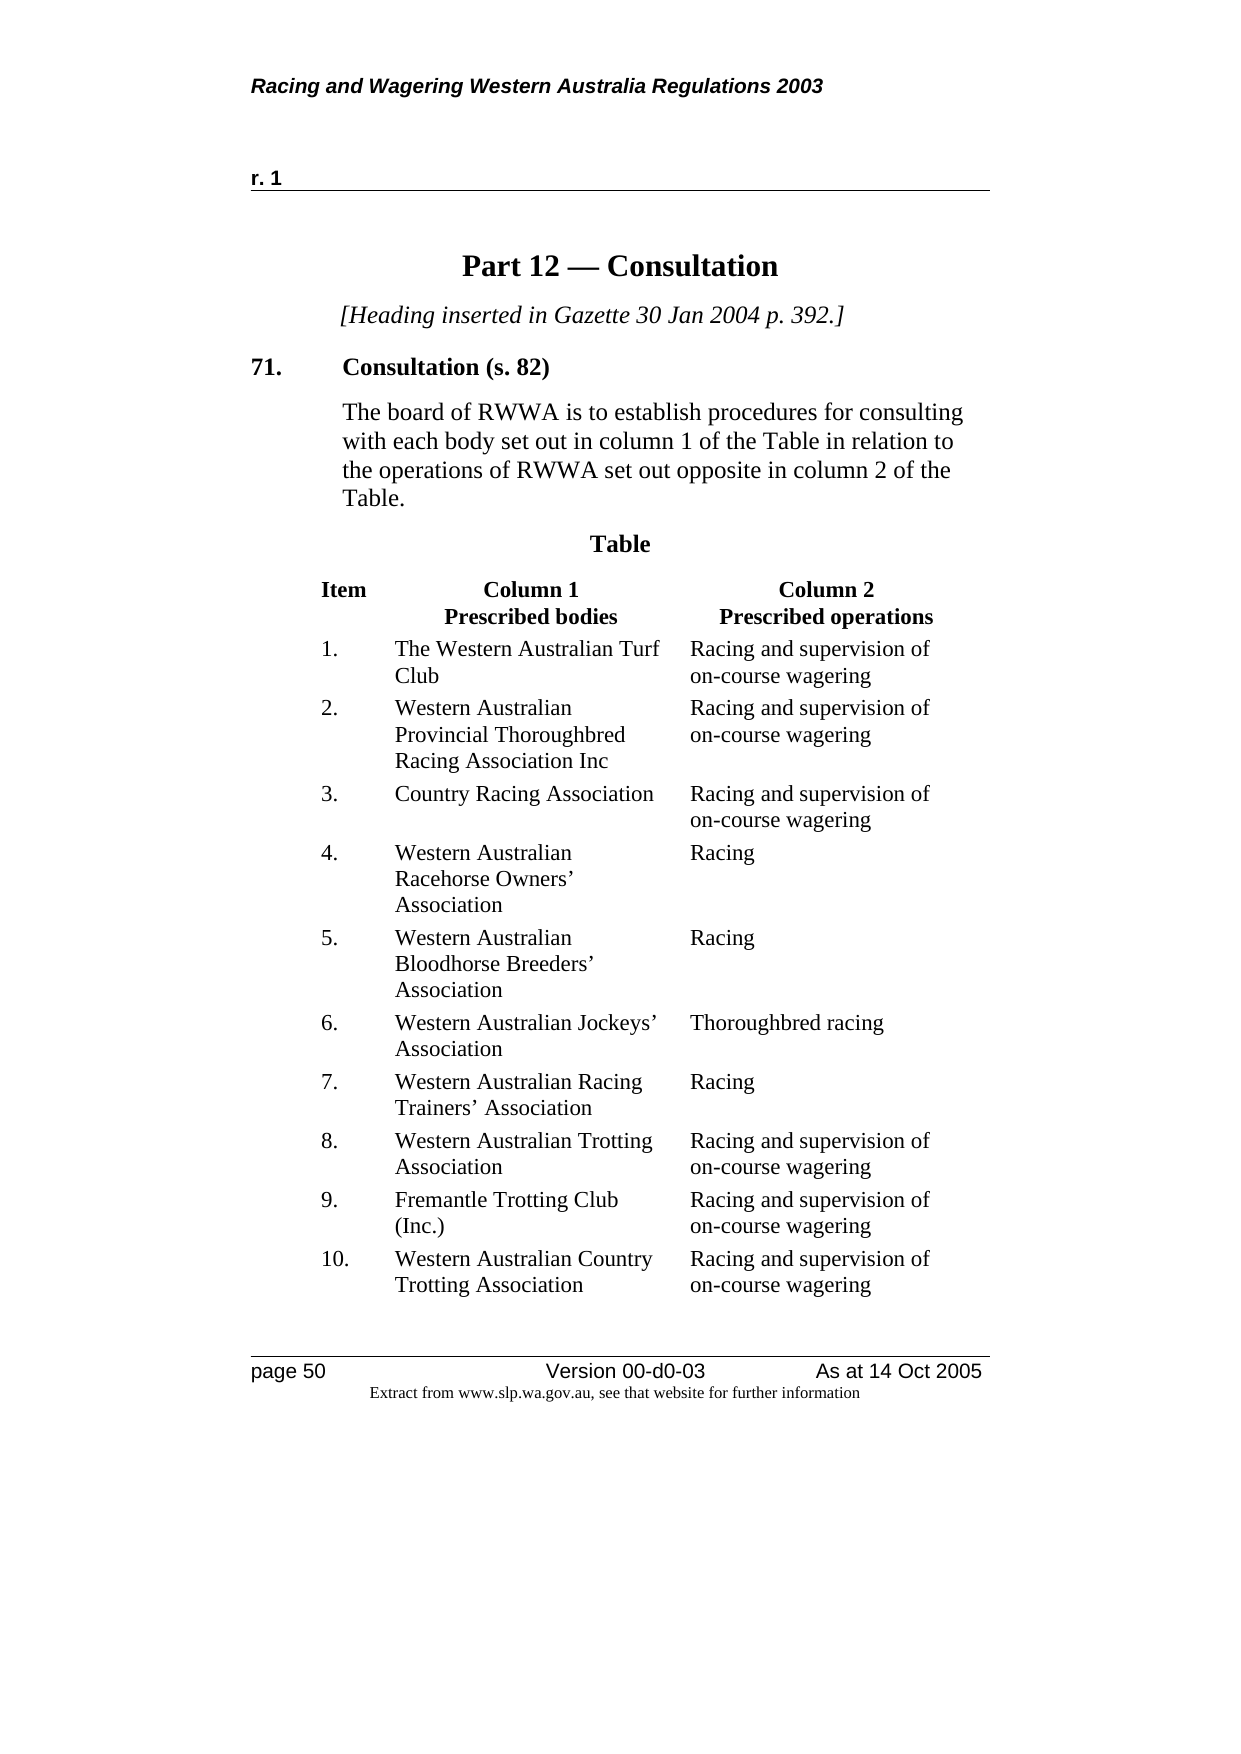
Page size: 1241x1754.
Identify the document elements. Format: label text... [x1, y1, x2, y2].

table_cell Racing and supervision of on-course wagering [679, 773, 974, 832]
table_cell 7. [310, 1062, 383, 1121]
table_cell Fremantle Trotting Club (Inc.) [383, 1180, 679, 1239]
subtitle Table [251, 529, 990, 558]
table_cell The Western Australian Turf Club [383, 629, 679, 688]
text The board of RWWA is to establish procedures for consulting with each body set out in column 1 of the Table in relation to the operations of RWWA set out opposite in column 2 of the Table. [251, 397, 990, 512]
subtitle 71. Consultation (s. 82) [251, 352, 990, 381]
table_cell Racing and supervision of on-course wagering [679, 1180, 974, 1239]
table_cell 6. [310, 1003, 383, 1062]
table_cell Racing and supervision of on-course wagering [679, 1239, 974, 1298]
table_cell Western Australian Jockeys’ Association [383, 1003, 679, 1062]
table_cell Thoroughbred racing [679, 1003, 974, 1062]
table_cell Western Australian Country Trotting Association [383, 1239, 679, 1298]
table_cell Western Australian Racehorse Owners’ Association [383, 832, 679, 918]
table_cell Country Racing Association [383, 773, 679, 832]
table_header Item [310, 570, 383, 629]
table_cell 2. [310, 688, 383, 773]
table_cell Western Australian Provincial Thoroughbred Racing Association Inc [383, 688, 679, 773]
table_cell 4. [310, 832, 383, 918]
table_cell Racing and supervision of on-course wagering [679, 688, 974, 773]
table_cell 9. [310, 1180, 383, 1239]
table_cell Racing [679, 918, 974, 1003]
table_cell Racing and supervision of on-course wagering [679, 1121, 974, 1180]
table_cell Western Australian Trotting Association [383, 1121, 679, 1180]
table_cell 3. [310, 773, 383, 832]
table_cell Racing [679, 832, 974, 918]
subtitle [Heading inserted in Gazette 30 Jan 2004 p. 392.] [251, 300, 990, 329]
table_cell 10. [310, 1239, 383, 1298]
table_cell 1. [310, 629, 383, 688]
table_cell 5. [310, 918, 383, 1003]
table_cell 8. [310, 1121, 383, 1180]
table_cell Racing and supervision of on-course wagering [679, 629, 974, 688]
subtitle Part 12 — Consultation [251, 247, 990, 283]
table_cell Western Australian Racing Trainers’ Association [383, 1062, 679, 1121]
table_header Column 2 Prescribed operations [679, 570, 974, 629]
table_cell Western Australian Bloodhorse Breeders’ Association [383, 918, 679, 1003]
table_header Column 1 Prescribed bodies [383, 570, 679, 629]
table_cell Racing [679, 1062, 974, 1121]
